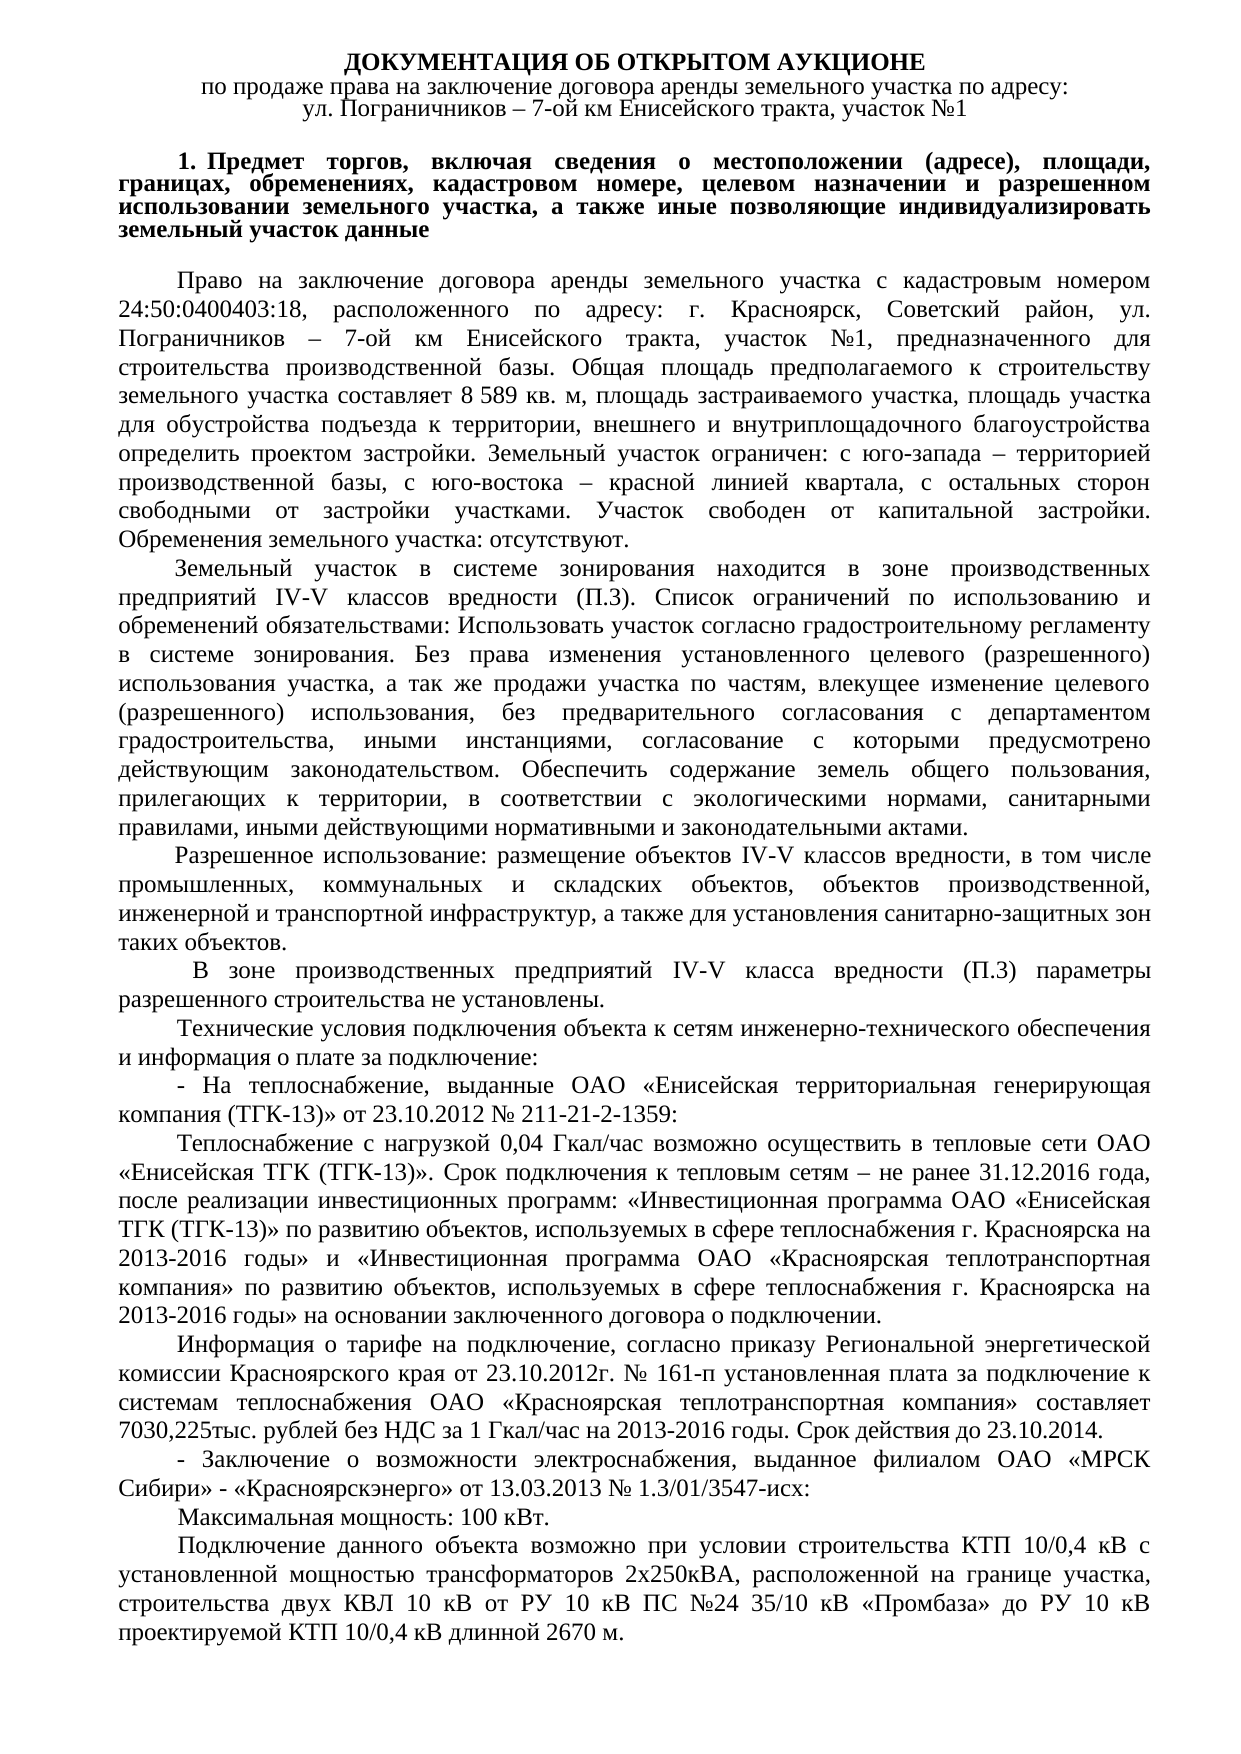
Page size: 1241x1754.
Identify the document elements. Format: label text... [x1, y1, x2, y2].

text ДОКУМЕНТАЦИЯ ОБ ОТКРЫТОМ АУКЦИОНЕ [118, 47, 1152, 76]
title Предмет торгов, включая сведения о местоположении (адресе), площади, границах, обременениях, кадастровом номере, целевом назначении и разрешенном использовании земельного участка, а также иные позволяющие индивидуализировать земельный участок данные [118, 151, 1152, 243]
text - Заключение о возможности электроснабжения, выданное филиалом ОАО «МРСК Сибири» - «Красноярскэнерго» от 13.03.2013 № 1.3/01/3547-исх: [118, 1444, 1152, 1502]
text Разрешенное использование: размещение объектов IV-V классов вредности, в том числе промышленных, коммунальных и складских объектов, объектов производственной, инженерной и транспортной инфраструктур, а также для установления санитарно-защитных зон таких объектов. [118, 841, 1152, 956]
text Право на заключение договора аренды земельного участка с кадастровым номером 24:50:0400403:18, расположенного по адресу: г. Красноярск, Советский район, ул. Пограничников – 7-ой км Енисейского тракта, участок №1, предназначенного для строительства производственной базы. Общая площадь предполагаемого к строительству земельного участка составляет 8 589 кв. м, площадь застраиваемого участка, площадь участка для обустройства подъезда к территории, внешнего и внутриплощадочного благоустройства определить проектом застройки. Земельный участок ограничен: с юго-запада – территорией производственной базы, с юго-востока – красной линией квартала, с остальных сторон свободными от застройки участками. Участок свободен от капитальной застройки. Обременения земельного участка: отсутствуют. [118, 266, 1152, 553]
title по продаже права на заключение договора аренды земельного участка по адресу: ул. Пограничников – 7-ой км Енисейского тракта, участок №1 [118, 76, 1152, 122]
text Земельный участок в системе зонирования находится в зоне производственных предприятий IV-V классов вредности (П.3). Список ограничений по использованию и обременений обязательствами: Использовать участок согласно градостроительному регламенту в системе зонирования. Без права изменения установленного целевого (разрешенного) использования участка, а так же продажи участка по частям, влекущее изменение целевого (разрешенного) использования, без предварительного согласования с департаментом градостроительства, иными инстанциями, согласование с которыми предусмотрено действующим законодательством. Обеспечить содержание земель общего пользования, прилегающих к территории, в соответствии с экологическими нормами, санитарными правилами, иными действующими нормативными и законодательными актами. [118, 553, 1152, 841]
text Технические условия подключения объекта к сетям инженерно-технического обеспечения и информация о плате за подключение: [118, 1013, 1152, 1071]
text Информация о тарифе на подключение, согласно приказу Региональной энергетической комиссии Красноярского края от 23.10.2012г. № 161-п установленная плата за подключение к системам теплоснабжения ОАО «Красноярская теплотранспортная компания» составляет 7030,225тыс. рублей без НДС за 1 Гкал/час на 2013-2016 годы. Срок действия до 23.10.2014. [118, 1329, 1152, 1444]
text Подключение данного объекта возможно при условии строительства КТП 10/0,4 кВ с установленной мощностью трансформаторов 2х250кВА, расположенной на границе участка, строительства двух КВЛ 10 кВ от РУ 10 кВ ПС №24 35/10 кВ «Промбаза» до РУ 10 кВ проектируемой КТП 10/0,4 кВ длинной 2670 м. [118, 1531, 1152, 1646]
text В зоне производственных предприятий IV-V класса вредности (П.3) параметры разрешенного строительства не установлены. [118, 956, 1152, 1013]
text Максимальная мощность: 100 кВт. [118, 1502, 1152, 1531]
text - На теплоснабжение, выданные ОАО «Енисейская территориальная генерирующая компания (ТГК-13)» от 23.10.2012 № 211-21-2-1359: [118, 1071, 1152, 1128]
text Теплоснабжение с нагрузкой 0,04 Гкал/час возможно осуществить в тепловые сети ОАО «Енисейская ТГК (ТГК-13)». Срок подключения к тепловым сетям – не ранее 31.12.2016 года, после реализации инвестиционных программ: «Инвестиционная программа ОАО «Енисейская ТГК (ТГК-13)» по развитию объектов, используемых в сфере теплоснабжения г. Красноярска на 2013-2016 годы» и «Инвестиционная программа ОАО «Красноярская теплотранспортная компания» по развитию объектов, используемых в сфере теплоснабжения г. Красноярска на 2013-2016 годы» на основании заключенного договора о подключении. [118, 1128, 1152, 1329]
